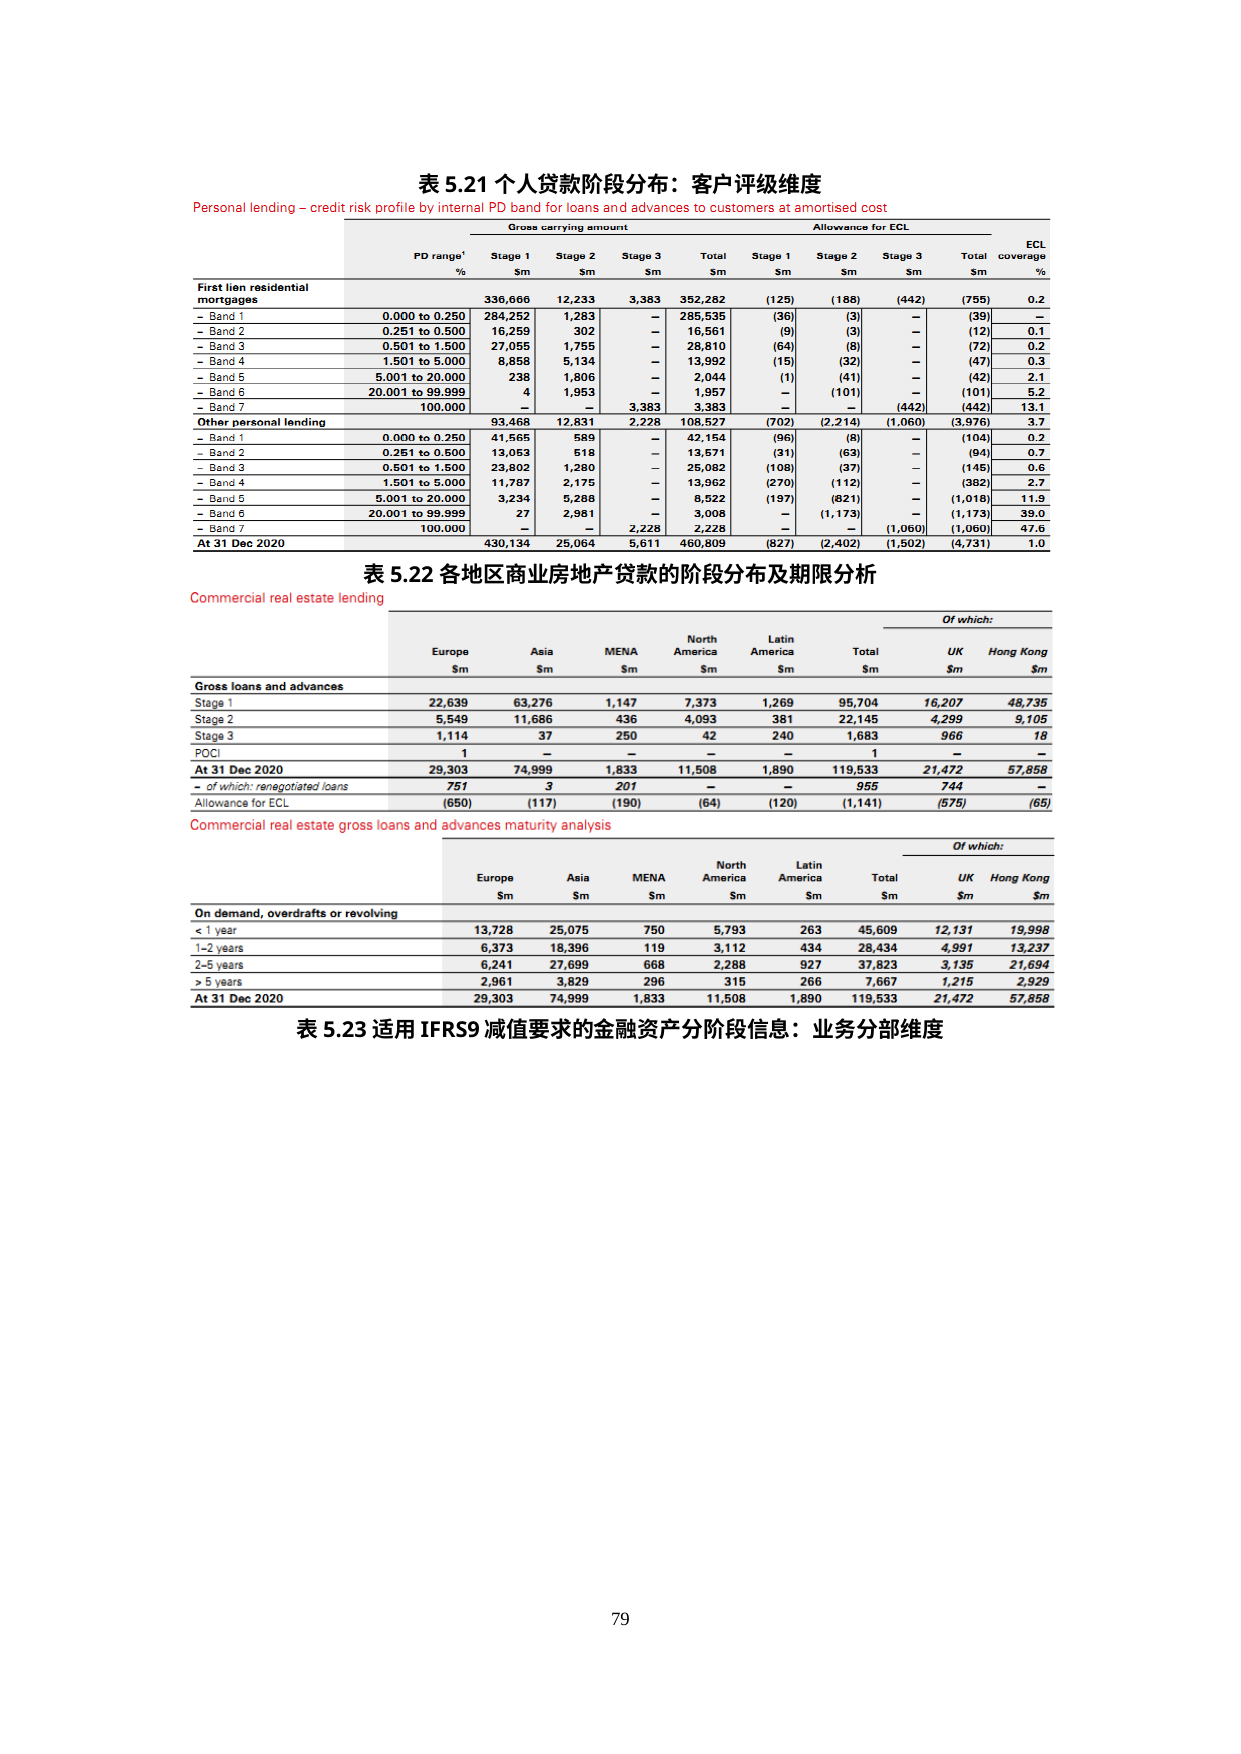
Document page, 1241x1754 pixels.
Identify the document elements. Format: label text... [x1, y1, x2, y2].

text 表5.22 各地区商业房地产贷款的阶段分布及期限分析 [187, 556, 1053, 588]
picture [187, 816, 1056, 1012]
text 表5.23 适用IFRS9减值要求的金融资产分阶段信息：业务分部维度 [187, 1012, 1053, 1044]
text 表5.21 个人贷款阶段分布：客户评级维度 [187, 166, 1053, 198]
picture [187, 198, 1053, 554]
picture [187, 588, 1053, 814]
